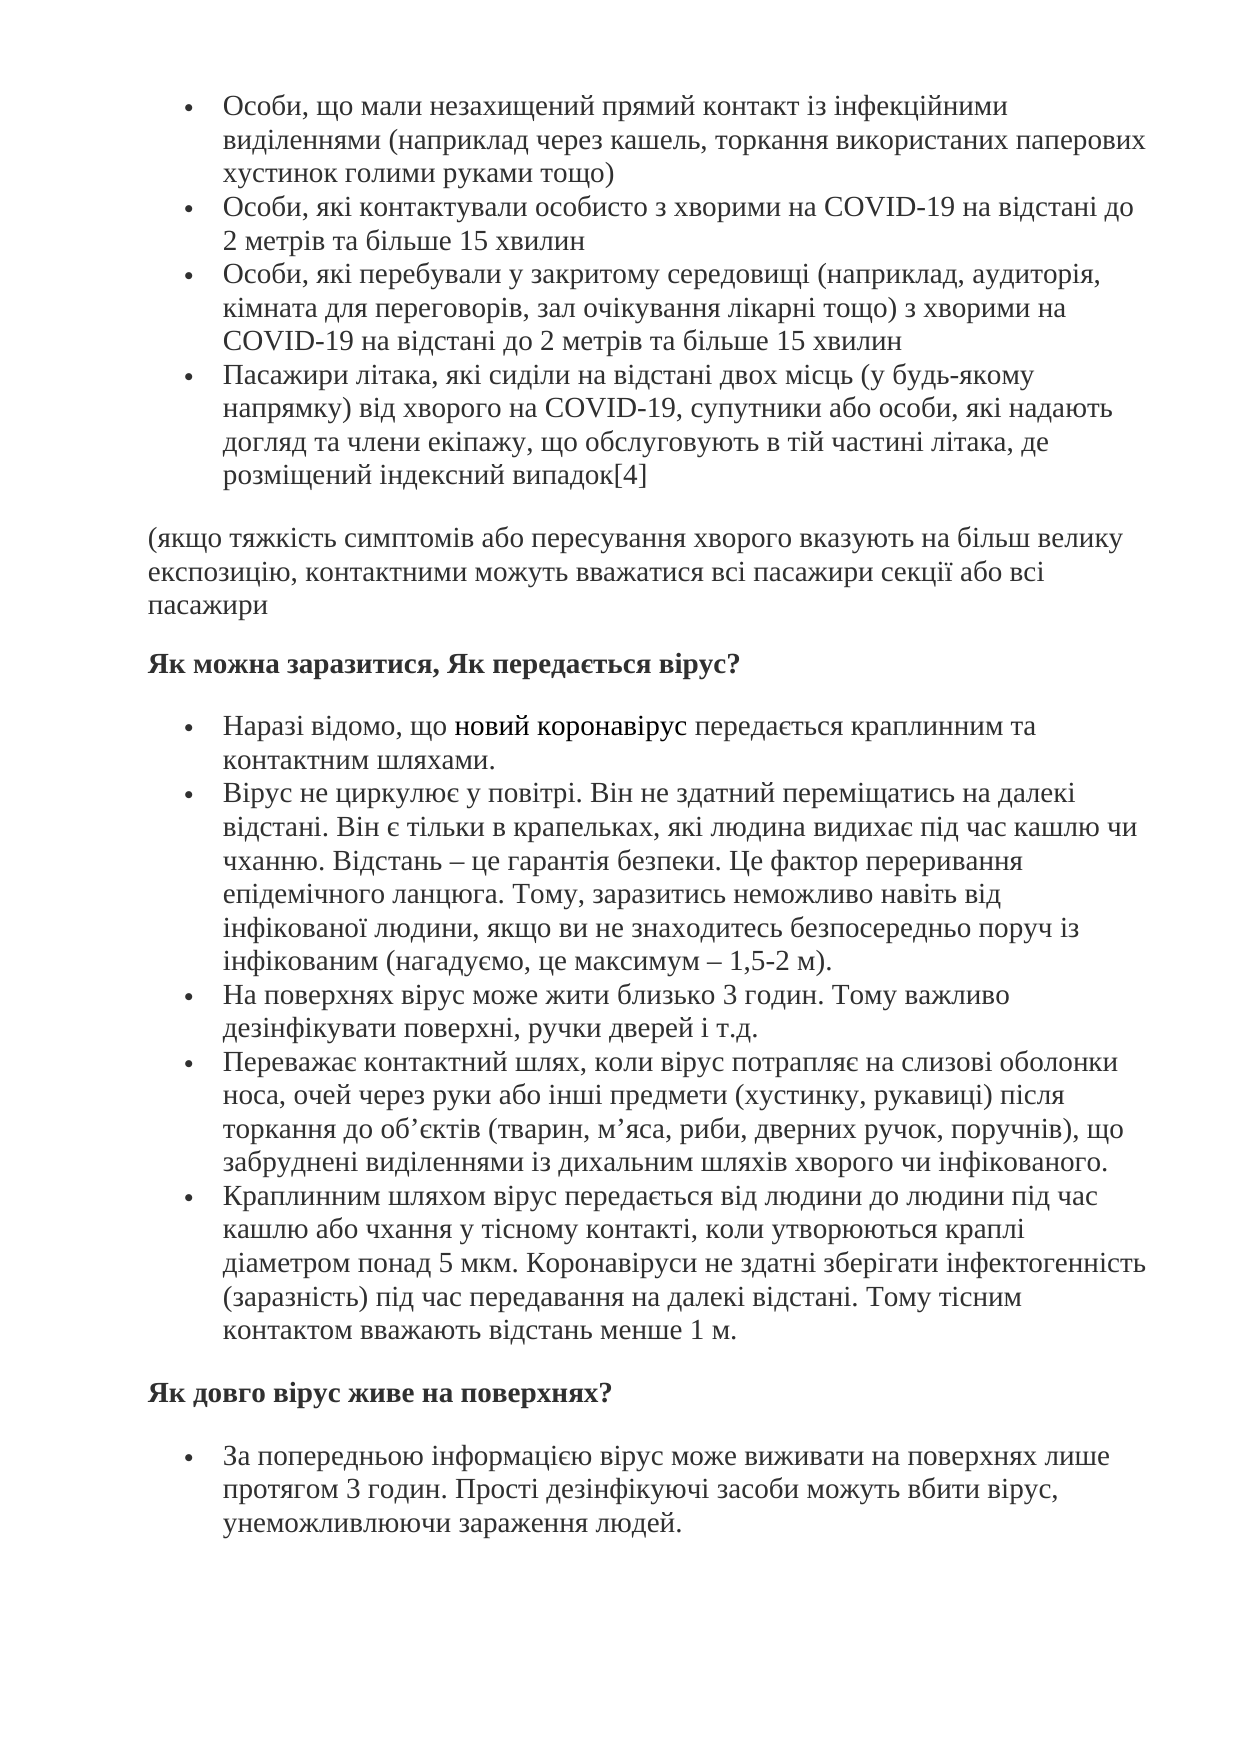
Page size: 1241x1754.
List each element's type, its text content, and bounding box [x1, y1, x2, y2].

list Вірус не циркулює у повітрі. Він не здатний переміщатись на далекі відстані. Він є тільки в крапельках, які людина видихає під час кашлю чи чханню. Відстань – це гарантія безпеки. Це фактор переривання епідемічного ланцюга. Тому, заразитись неможливо навіть від інфікованої людини, якщо ви не знаходитесь безпосередньо поруч із інфікованим (нагадуємо, це максимум – 1,5-2 м). [185, 776, 1152, 977]
text Як можна заразитися, Як передається вірус? [148, 646, 1152, 679]
list На поверхнях вірус може жити близько 3 годин. Тому важливо дезінфікувати поверхні, ручки дверей і т.д. [185, 977, 1152, 1044]
list Особи, які контактували особисто з хворими на COVID-19 на відстані до 2 метрів та більше 15 хвилин [185, 189, 1152, 256]
list Особи, що мали незахищений прямий контакт із інфекційними виділеннями (наприклад через кашель, торкання використаних паперових хустинок голими руками тощо) [185, 88, 1152, 189]
list Краплинним шляхом вірус передається від людини до людини під час кашлю або чхання у тісному контакті, коли утворюються краплі діаметром понад 5 мкм. Коронавіруси не здатні зберігати інфектогенність (заразність) під час передавання на далекі відстані. Тому тісним контактом вважають відстань менше 1 м. [185, 1178, 1152, 1346]
list За попередньою інформацією вірус може виживати на поверхнях лише протягом 3 годин. Прості дезінфікуючі засоби можуть вбити вірус, унеможливлюючи зараження людей. [185, 1438, 1152, 1538]
text (якщо тяжкість симптомів або пересування хворого вказують на більш велику експозицію, контактними можуть вважатися всі пасажири секції або всі пасажири [148, 520, 1152, 621]
list Наразі відомо, що новий коронавірус передається краплинним та контактним шляхами. [185, 708, 1152, 776]
list Особи, які перебували у закритому середовищі (наприклад, аудиторія, кімната для переговорів, зал очікування лікарні тощо) з хворими на COVID-19 на відстані до 2 метрів та більше 15 хвилин [185, 256, 1152, 357]
list Пасажири літака, які сиділи на відстані двох місць (у будь-якому напрямку) від хворого на COVID-19, супутники або особи, які надають догляд та члени екіпажу, що обслуговують в тій частині літака, де розміщений індексний випадок[4] [185, 357, 1152, 491]
list Переважає контактний шлях, коли вірус потрапляє на слизові оболонки носа, очей через руки або інші предмети (хустинку, рукавиці) після торкання до об’єктів (тварин, м’яса, риби, дверних ручок, поручнів), що забруднені виділеннями із дихальним шляхів хворого чи інфікованого. [185, 1044, 1152, 1178]
text Як довго вірус живе на поверхнях? [148, 1375, 1152, 1408]
